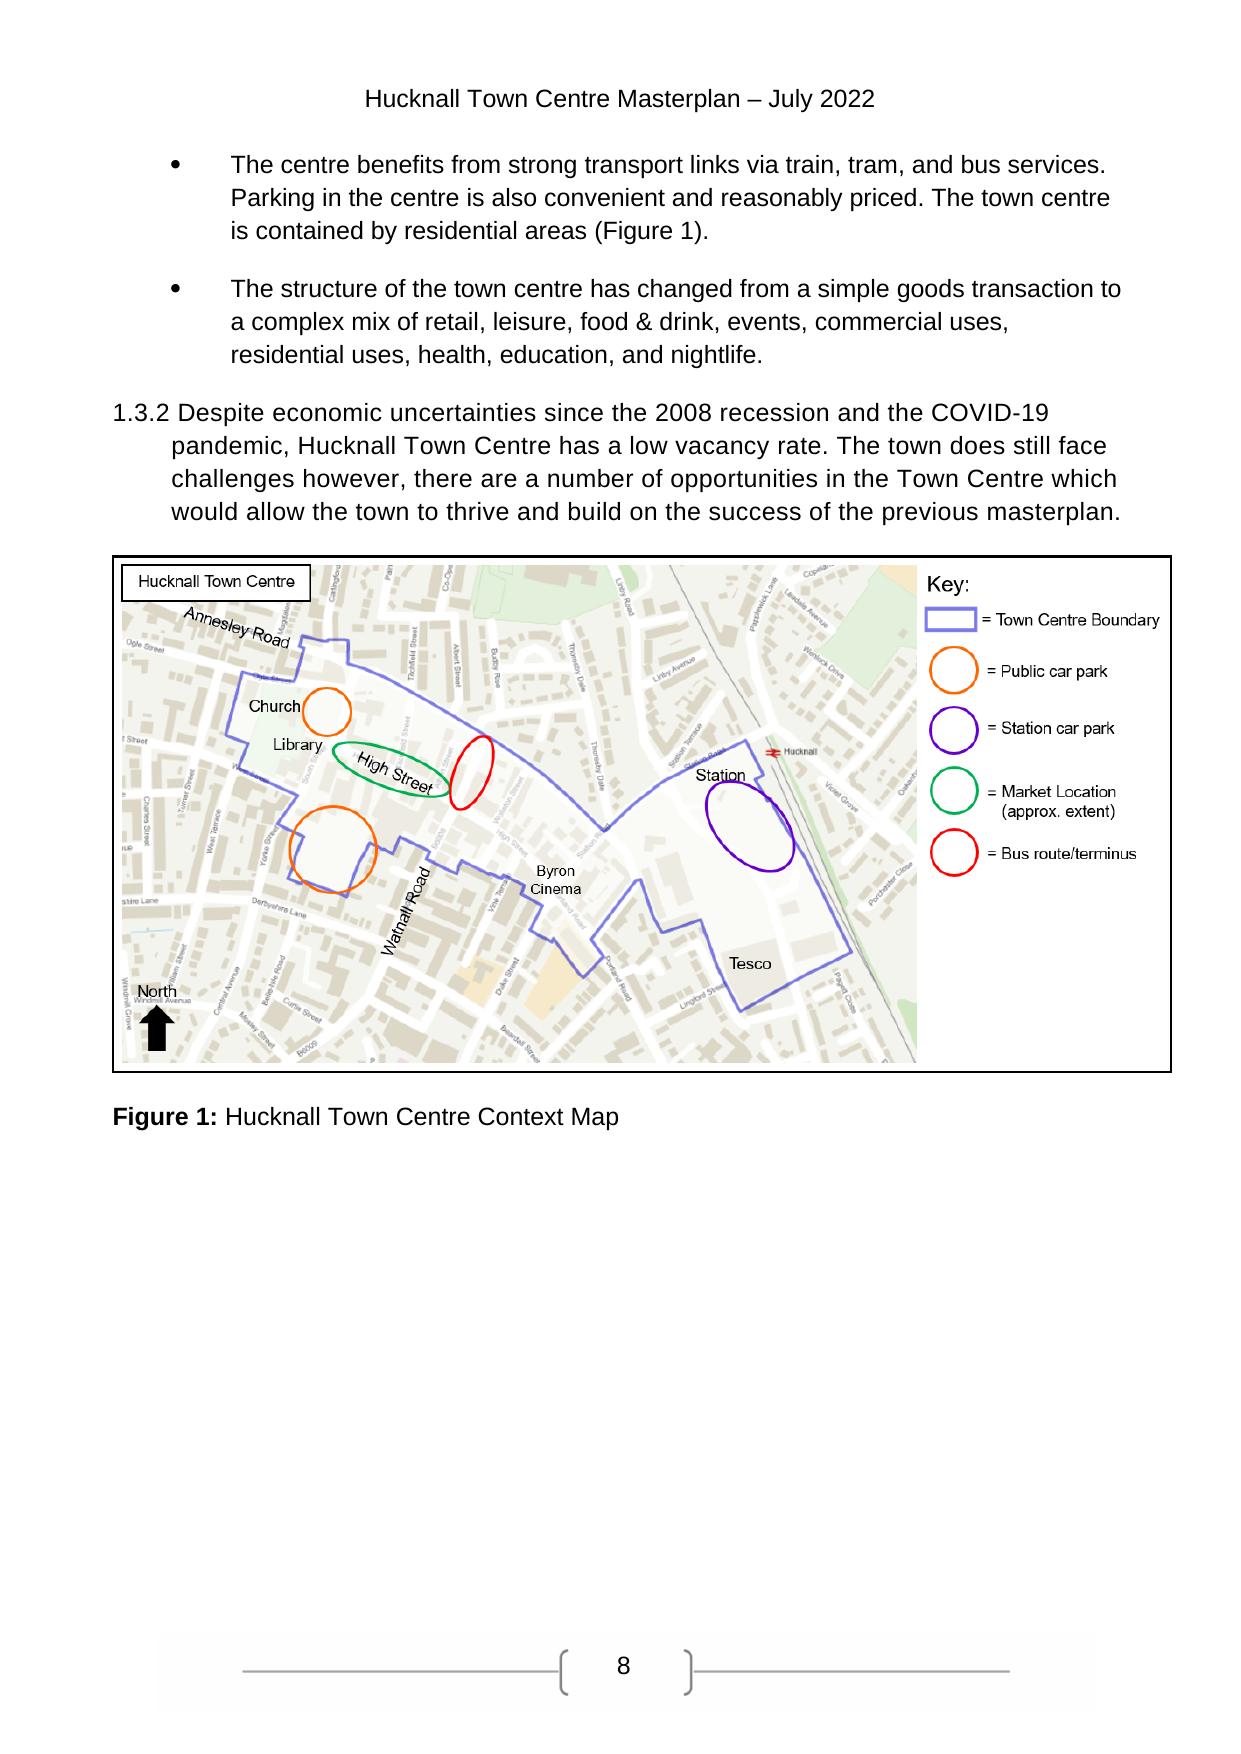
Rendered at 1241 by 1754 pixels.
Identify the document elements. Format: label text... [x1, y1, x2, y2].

picture [114, 558, 1170, 1071]
text Despite economic uncertainties since the 2008 recession and the COVID-19 pandemic, Hucknall Town Centre has a low vacancy rate. The town does still face challenges however, there are a number of opportunities in the Town Centre which would allow the town to thrive and build on the success of the previous masterplan. [112, 398, 1128, 526]
text Figure 1: Hucknall Town Centre Context Map [112, 1102, 1128, 1131]
text The structure of the town centre has changed from a simple goods transaction to a complex mix of retail, leisure, food & drink, events, commercial uses, residential uses, health, education, and nightlife. [171, 274, 1128, 369]
picture [156, 1633, 1096, 1712]
text The centre benefits from strong transport links via train, tram, and bus services. Parking in the centre is also convenient and reasonably priced. The town centre is contained by residential areas (Figure 1). [171, 150, 1128, 245]
